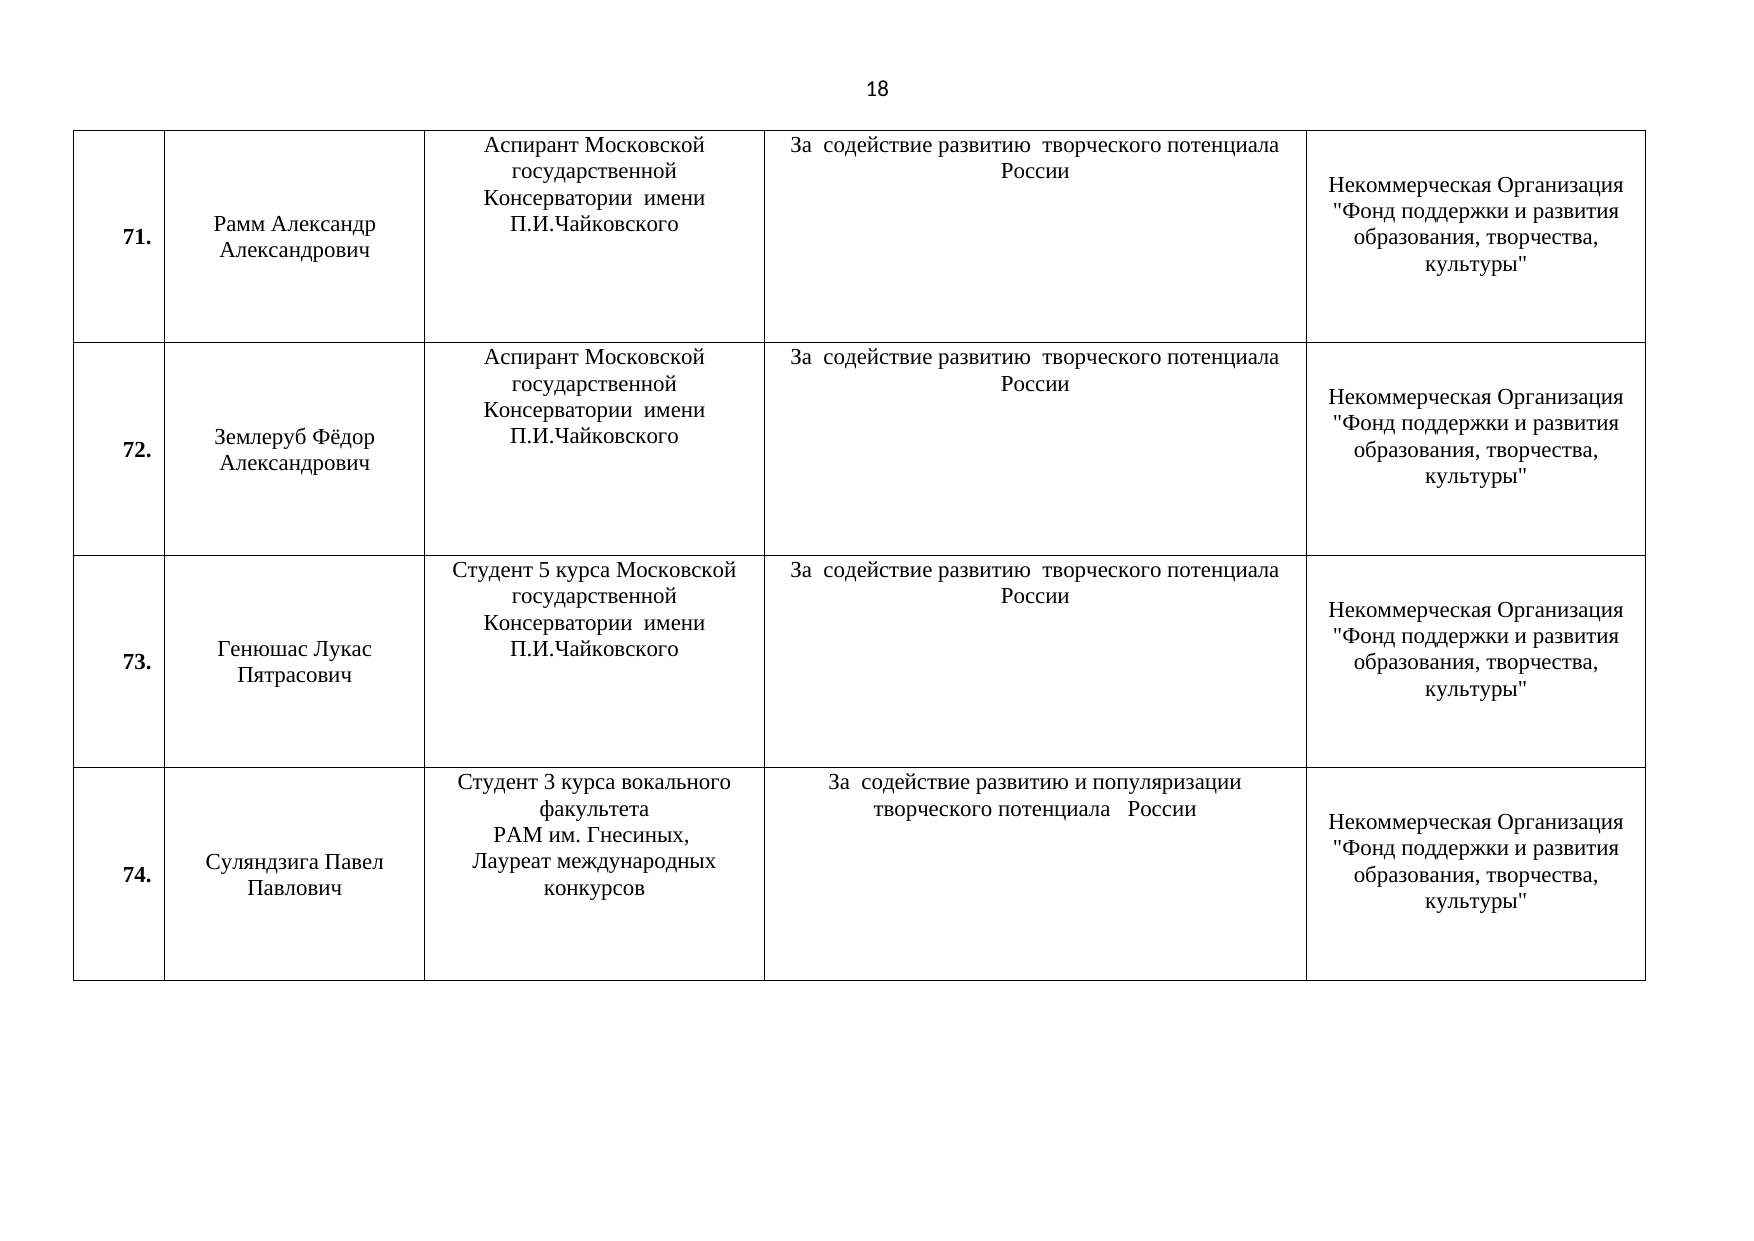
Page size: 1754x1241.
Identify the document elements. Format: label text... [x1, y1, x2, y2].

table_cell [74, 768, 164, 980]
table_cell За содействие развитию творческого потенциала России [765, 556, 1306, 767]
table_cell Некоммерческая Организация "Фонд поддержки и развития образования, творчества, культуры" [1307, 343, 1645, 555]
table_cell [1307, 131, 1645, 342]
table_cell [74, 556, 164, 767]
table_cell За содействие развитию творческого потенциала России [765, 343, 1306, 555]
table_cell Аспирант Московской государственной Консерватории имени П.И.Чайковского [425, 131, 764, 342]
table_cell За содействие развитию и популяризации творческого потенциала России [765, 768, 1306, 980]
table_cell Генюшас Лукас Пятрасович [165, 556, 424, 767]
table_cell Студент 5 курса Московской государственной Консерватории имени П.И.Чайковского [425, 556, 764, 767]
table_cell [765, 131, 1306, 342]
table_cell [74, 343, 164, 555]
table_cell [1307, 768, 1645, 980]
table_cell Землеруб Фёдор Александрович [165, 343, 424, 555]
table_cell Некоммерческая Организация "Фонд поддержки и развития образования, творчества, культуры" [1307, 556, 1645, 767]
table_cell Студент 3 курса вокального факультета РАМ им. Гнесиных, Лауреат международных конкурсов [425, 768, 764, 980]
table_cell Суляндзига Павел Павлович [165, 768, 424, 980]
table_cell Аспирант Московской государственной Консерватории имени П.И.Чайковского [425, 343, 764, 555]
table_cell [74, 131, 164, 342]
table_cell Рамм Александр Александрович [165, 131, 424, 342]
